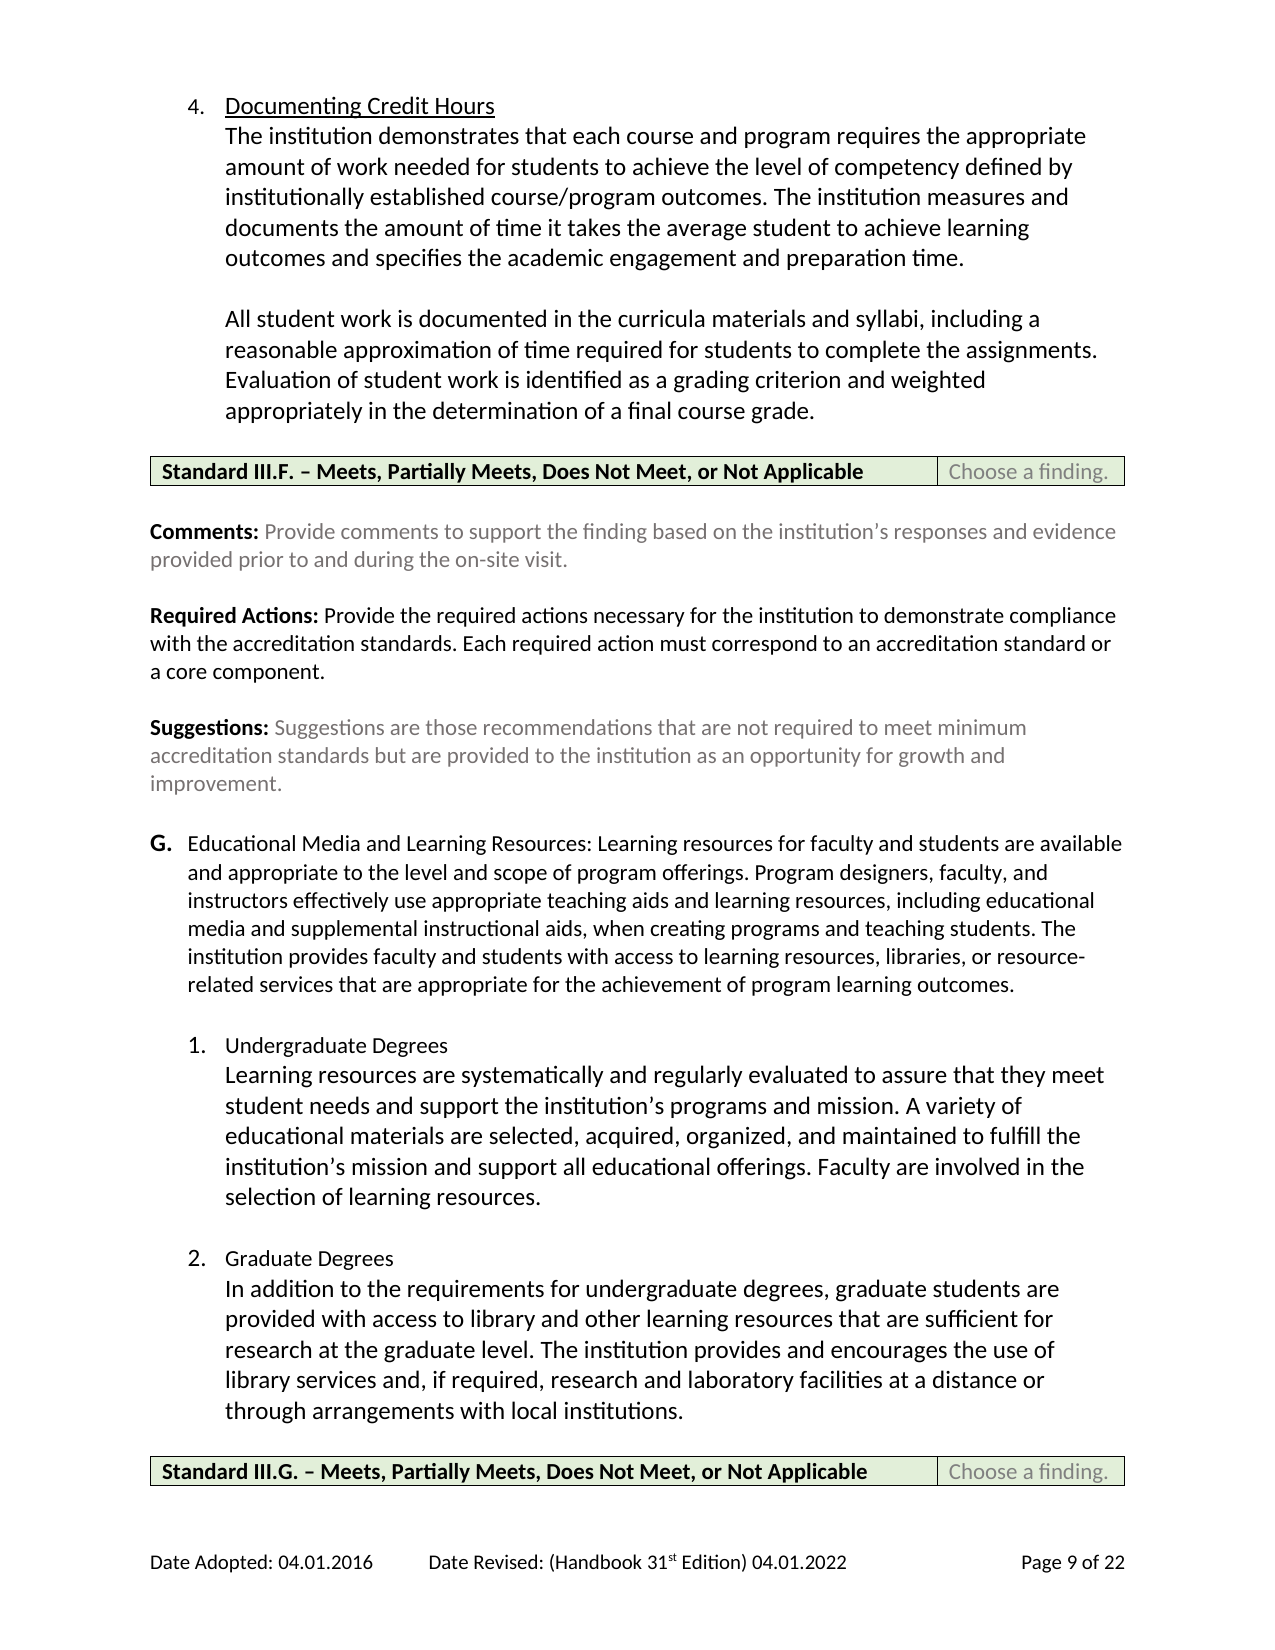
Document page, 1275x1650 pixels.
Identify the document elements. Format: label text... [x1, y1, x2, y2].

text Suggestions: [150, 713, 1125, 797]
text Comments: [150, 486, 1125, 573]
text Required Actions: [150, 601, 1125, 685]
